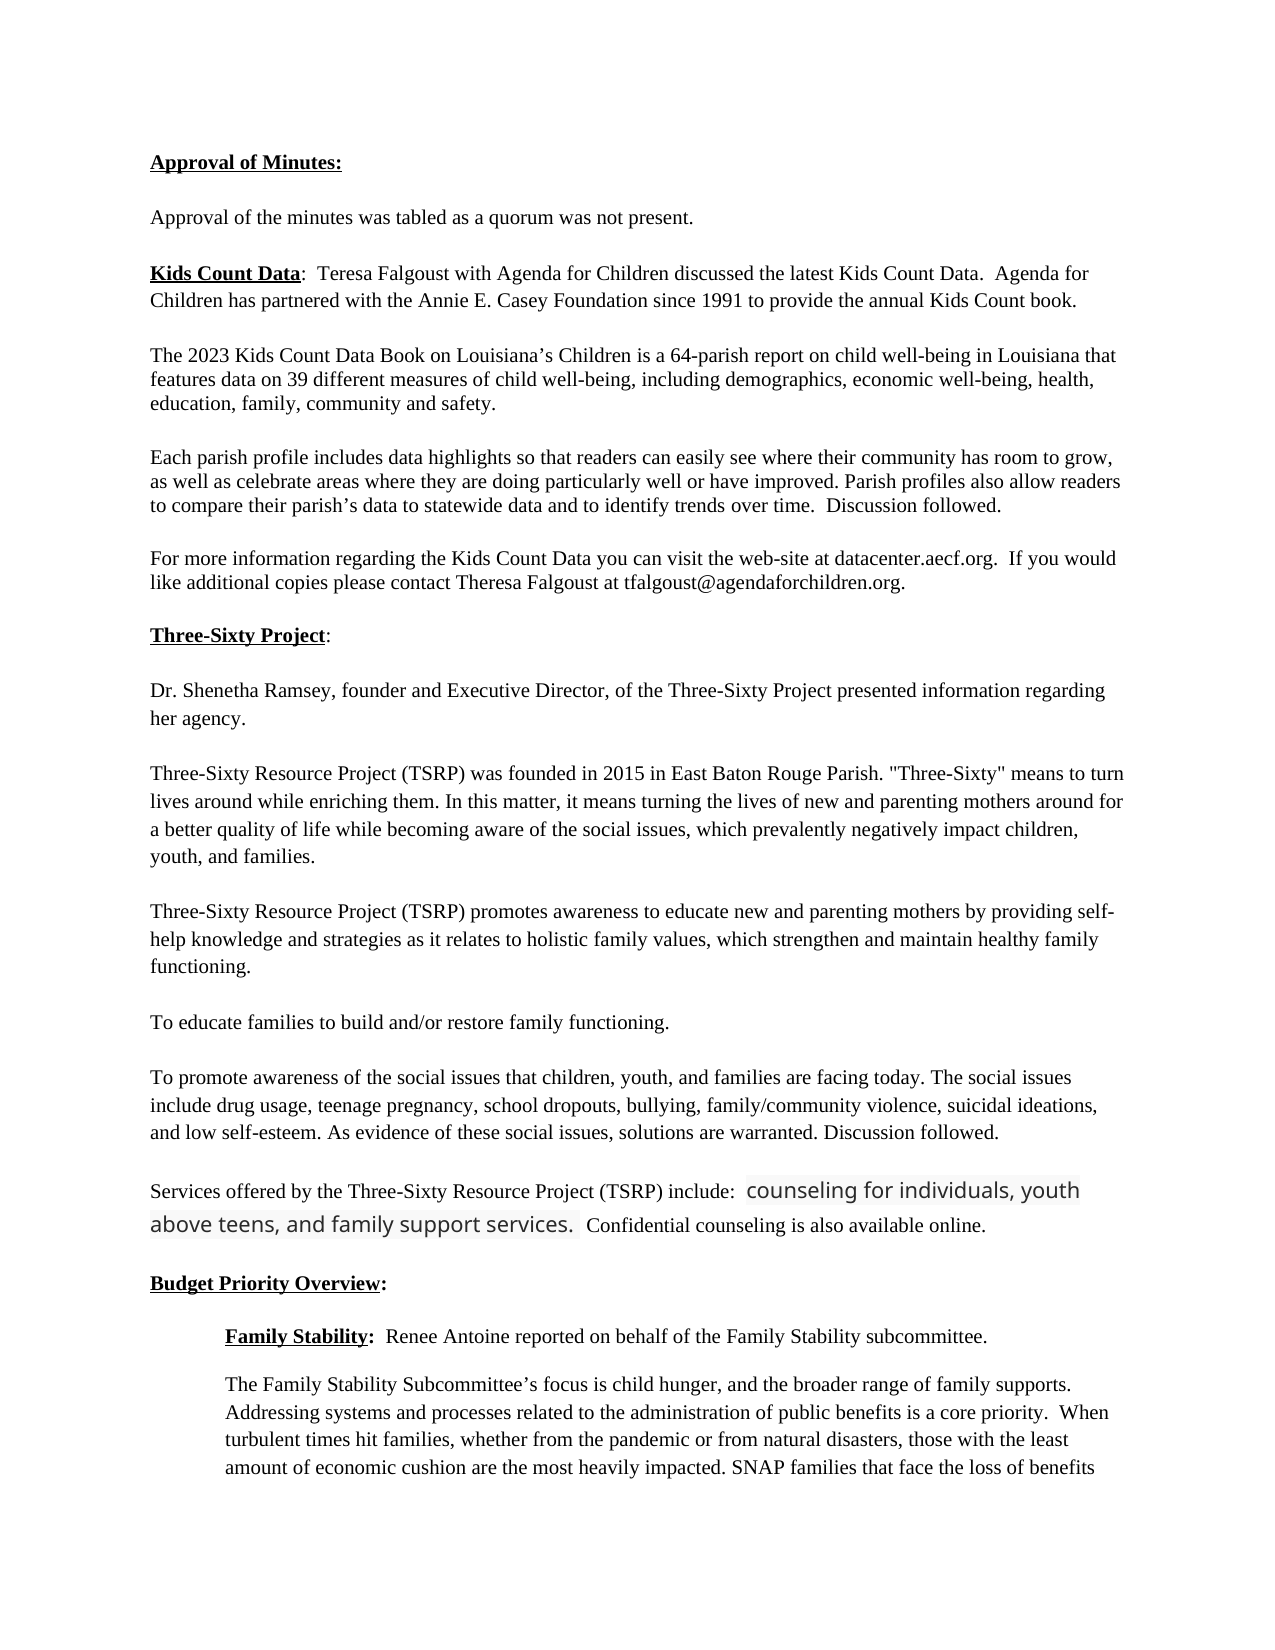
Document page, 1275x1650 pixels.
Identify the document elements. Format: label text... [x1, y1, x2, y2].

text Kids Count Data: Teresa Falgoust with Agenda for Children discussed the latest Kids Count Data. Agenda for Children has partnered with the Annie E. Casey Foundation since 1991 to provide the annual Kids Count book. [150, 260, 1125, 312]
text Three-Sixty Project: [150, 623, 1125, 647]
text Each parish profile includes data highlights so that readers can easily see where their community has room to grow, as well as celebrate areas where they are doing particularly well or have improved. Parish profiles also allow readers to compare their parish’s data to statewide data and to identify trends over time. Discussion followed. [150, 444, 1125, 517]
text Budget Priority Overview: [150, 1271, 1125, 1295]
text Approval of Minutes: [150, 150, 1125, 174]
text Approval of the minutes was tabled as a quorum was not present. [150, 205, 1125, 229]
text The 2023 Kids Count Data Book on Louisiana’s Children is a 64-parish report on child well-being in Louisiana that features data on 39 different measures of child well-being, including demographics, economic well-being, health, education, family, community and safety. [150, 343, 1125, 415]
text Family Stability: Renee Antoine reported on behalf of the Family Stability subcommittee. [187, 1324, 1125, 1348]
text Dr. Shenetha Ramsey, founder and Executive Director, of the Three-Sixty Project presented information regarding her agency. [150, 678, 1125, 730]
text For more information regarding the Kids Count Data you can visit the web-site at datacenter.aecf.org. If you would like additional copies please contact Theresa Falgoust at tfalgoust@agendaforchildren.org. [150, 546, 1125, 594]
text Services offered by the Three-Sixty Resource Project (TSRP) include: counseling for individuals, youth above teens, and family support services. Confidential counseling is also available online. [150, 1175, 1125, 1239]
text Three-Sixty Resource Project (TSRP) was founded in 2015 in East Baton Rouge Parish. "Three-Sixty" means to turn lives around while enriching them. In this matter, it means turning the lives of new and parenting mothers around for a better quality of life while becoming aware of the social issues, which prevalently negatively impact children, youth, and families. Three-Sixty Resource Project (TSRP) promotes awareness to educate new and parenting mothers by providing self-help knowledge and strategies as it relates to holistic family values, which strengthen and maintain healthy family functioning. To educate families to build and/or restore family functioning. To promote awareness of the social issues that children, youth, and families are facing today. The social issues include drug usage, teenage pregnancy, school dropouts, bullying, family/community violence, suicidal ideations, and low self-esteem. As evidence of these social issues, solutions are warranted. Discussion followed. [150, 761, 1125, 1144]
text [225, 1372, 1125, 1479]
